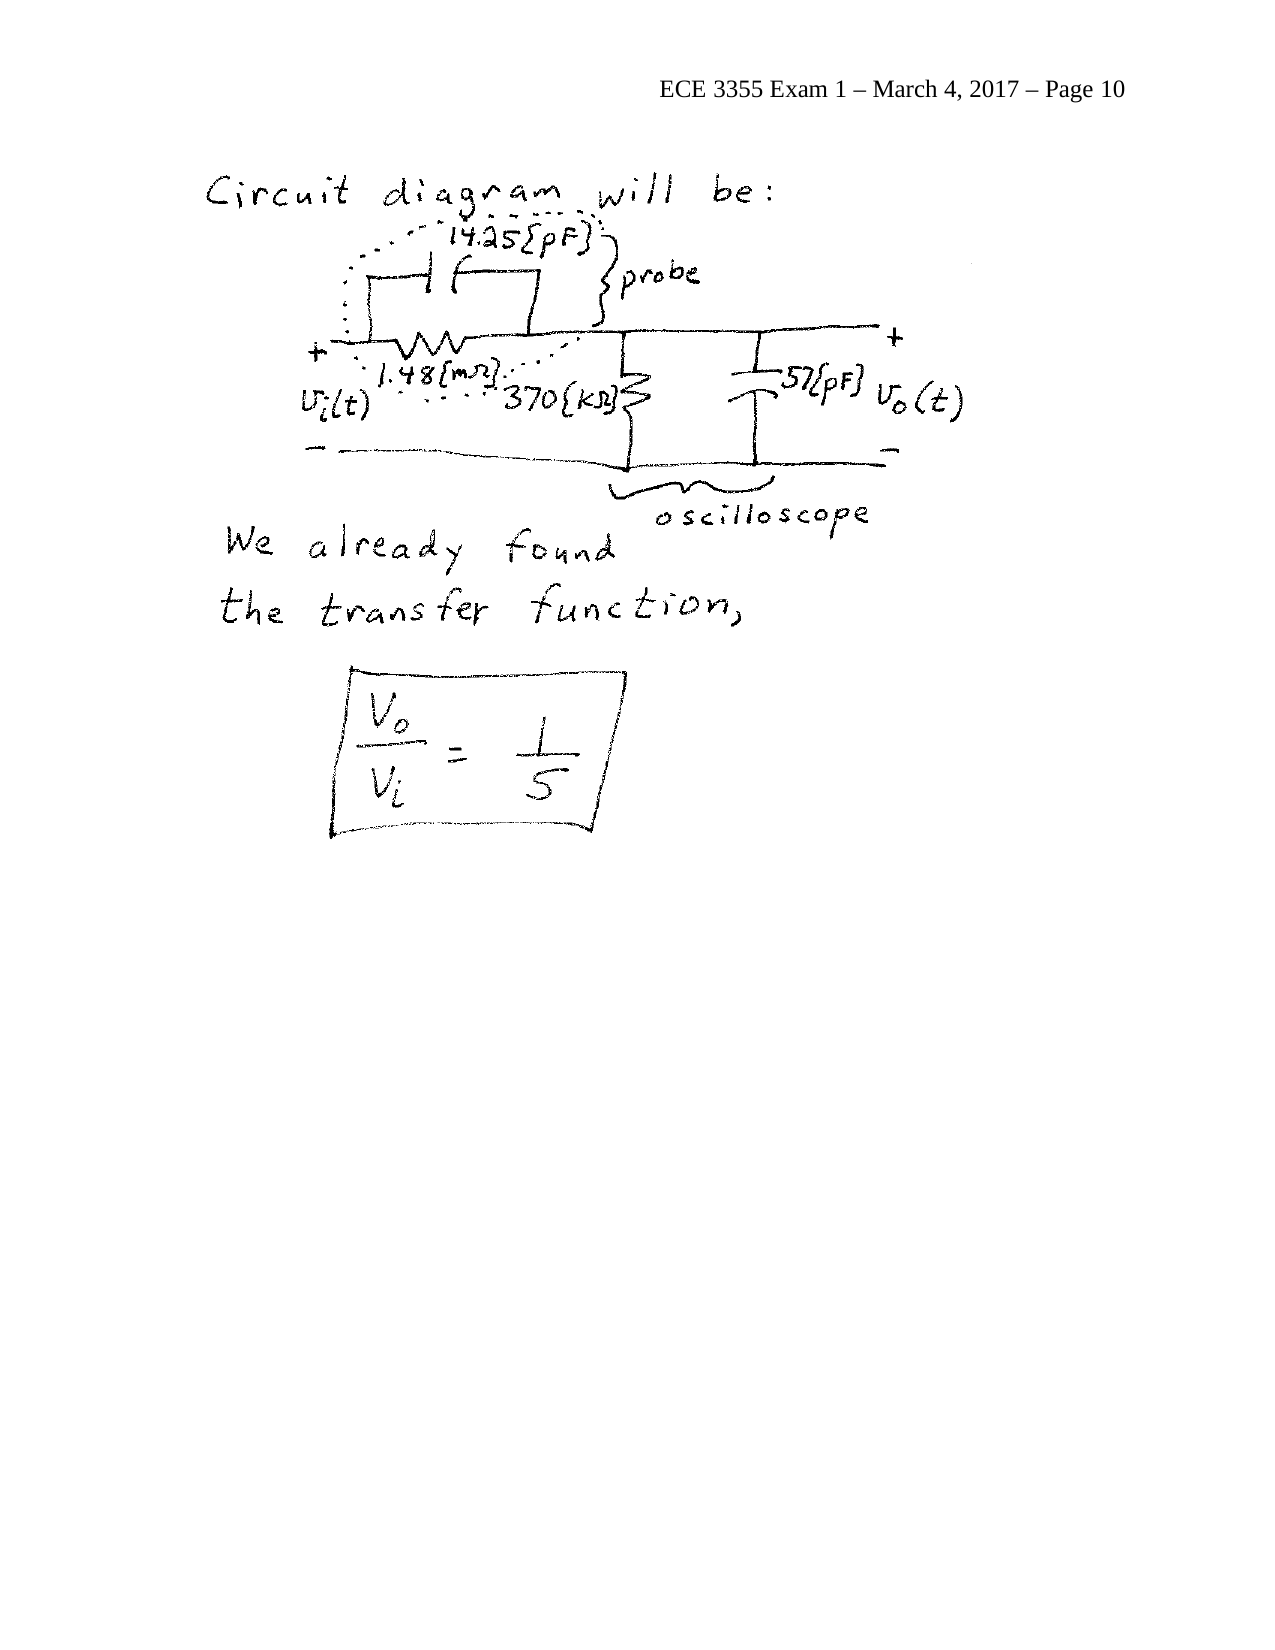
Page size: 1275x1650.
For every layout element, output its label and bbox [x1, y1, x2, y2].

picture [150, 149, 1019, 877]
